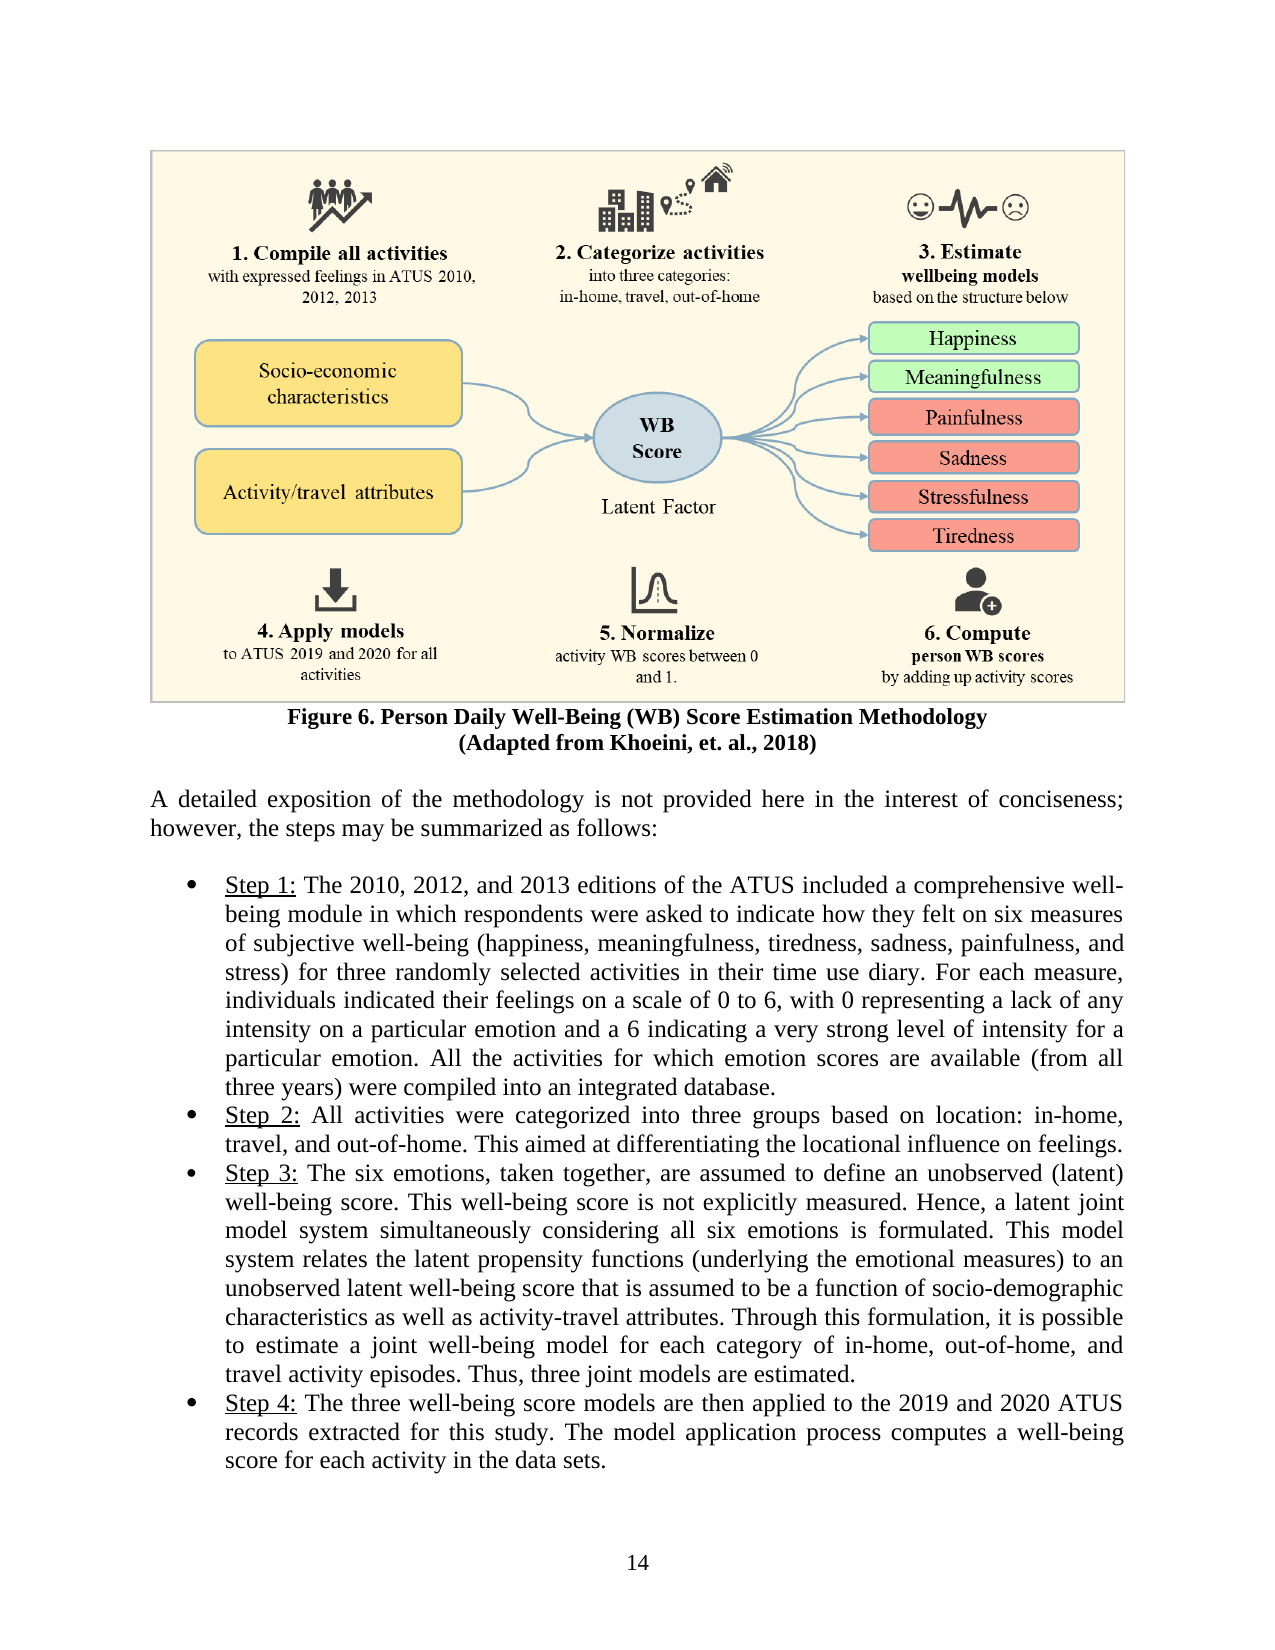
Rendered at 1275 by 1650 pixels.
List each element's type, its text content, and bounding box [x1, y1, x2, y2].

text (Adapted from Khoeini, et. al., 2018) [150, 729, 1125, 755]
list Step 4: The three well-being score models are then applied to the 2019 and 2020 ATUS records extracted for this study. The model application process computes a well-being score for each activity in the data sets. [187, 1388, 1125, 1474]
text A detailed exposition of the methodology is not provided here in the interest of conciseness; however, the steps may be summarized as follows: [150, 784, 1125, 842]
list Step 1: The 2010, 2012, and 2013 editions of the ATUS included a comprehensive well-being module in which respondents were asked to indicate how they felt on six measures of subjective well-being (happiness, meaningfulness, tiredness, sadness, painfulness, and stress) for three randomly selected activities in their time use diary. For each measure, individuals indicated their feelings on a scale of 0 to 6, with 0 representing a lack of any intensity on a particular emotion and a 6 indicating a very strong level of intensity for a particular emotion. All the activities for which emotion scores are available (from all three years) were compiled into an integrated database. [187, 870, 1125, 1100]
list Step 3: The six emotions, taken together, are assumed to define an unobserved (latent) well-being score. This well-being score is not explicitly measured. Hence, a latent joint model system simultaneously considering all six emotions is formulated. This model system relates the latent propensity functions (underlying the emotional measures) to an unobserved latent well-being score that is assumed to be a function of socio-demographic characteristics as well as activity-travel attributes. Through this formulation, it is possible to estimate a joint well-being model for each category of in-home, out-of-home, and travel activity episodes. Thus, three joint models are estimated. [187, 1158, 1125, 1388]
text Figure 6. Person Daily Well-Being (WB) Score Estimation Methodology [150, 703, 1125, 729]
picture [150, 150, 1125, 703]
list Step 2: All activities were categorized into three groups based on location: in-home, travel, and out-of-home. This aimed at differentiating the locational influence on feelings. [187, 1100, 1125, 1158]
